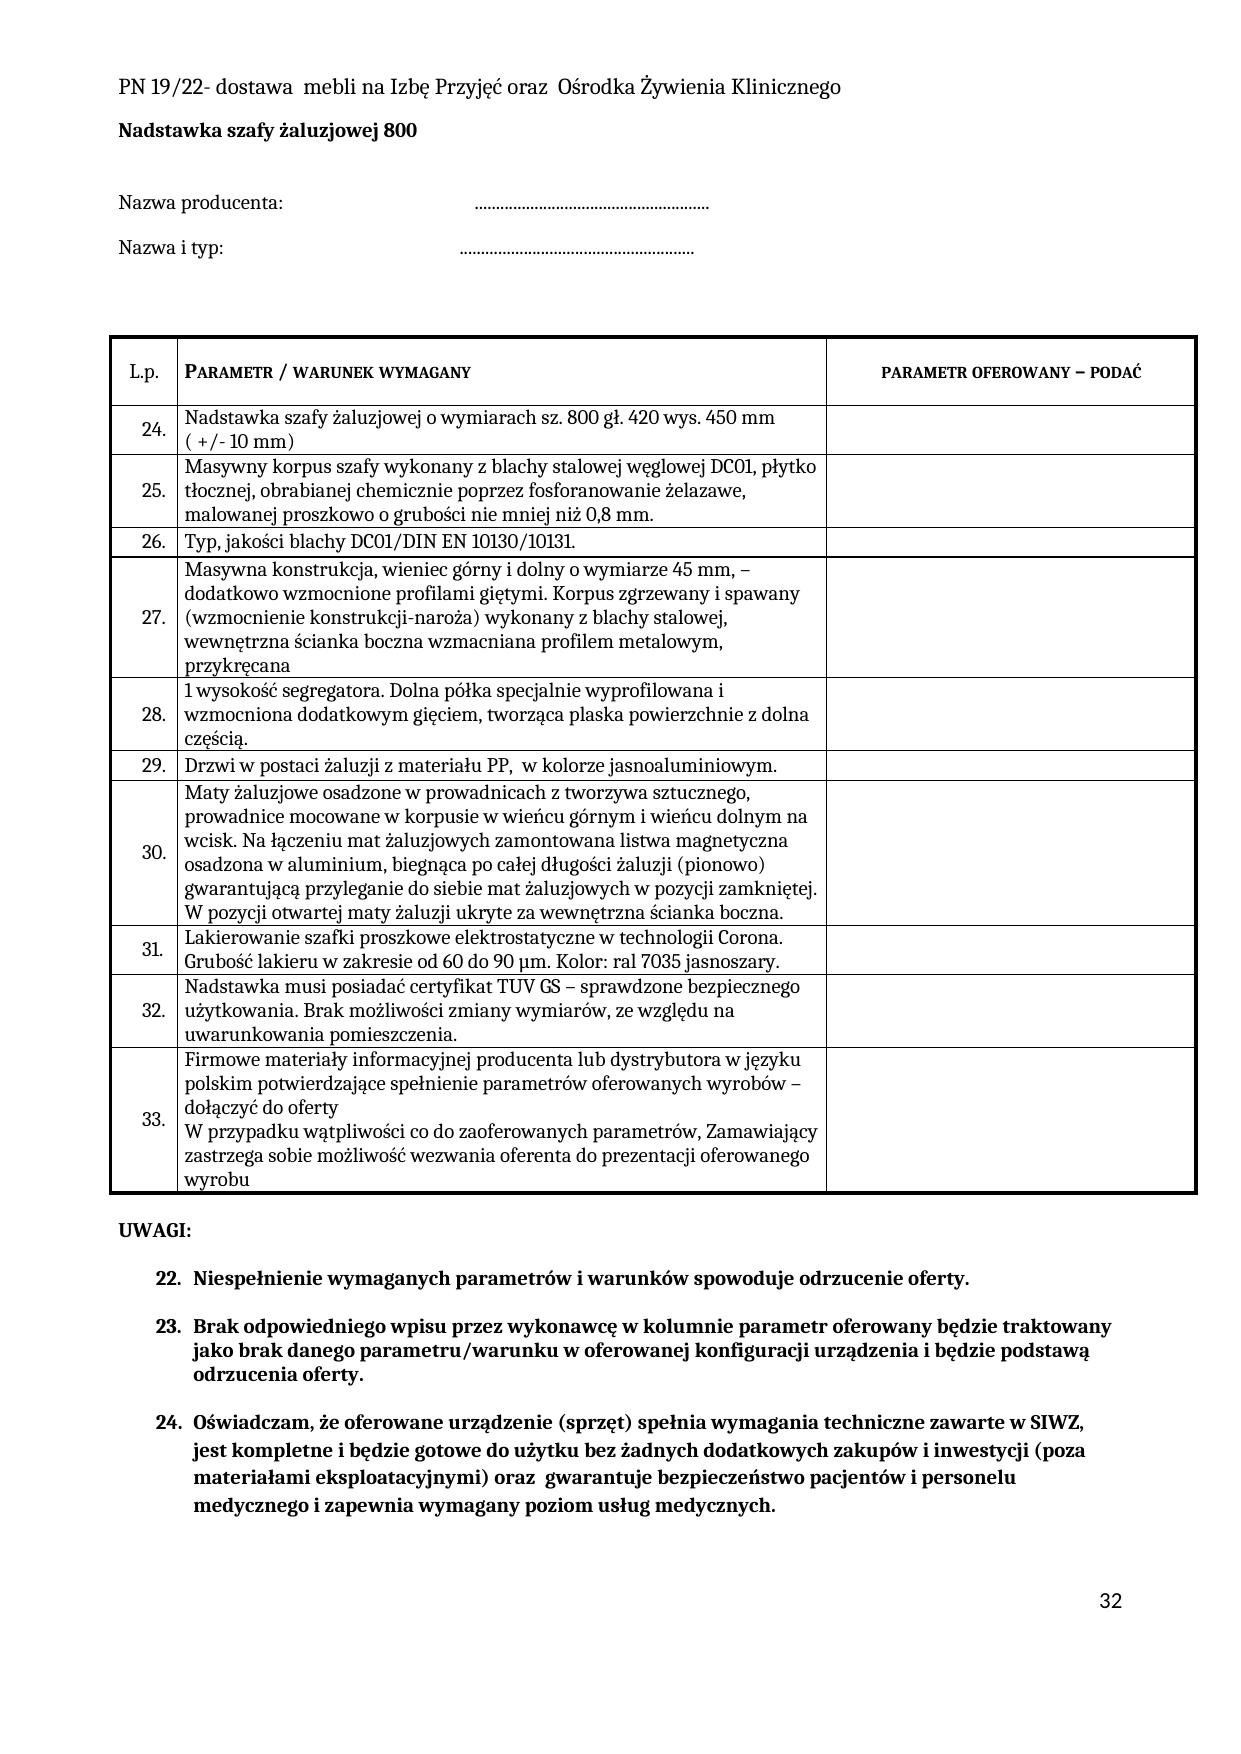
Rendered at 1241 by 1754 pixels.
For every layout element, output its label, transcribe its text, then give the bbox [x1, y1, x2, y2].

table_cell [112, 1048, 177, 1191]
table_cell [112, 678, 177, 750]
table_cell [827, 455, 1194, 527]
table_cell Nadstawka musi posiadać certyfikat TUV GS – sprawdzone bezpiecznego użytkowania. Brak możliwości zmiany wymiarów, ze względu na uwarunkowania pomieszczenia. [178, 975, 826, 1047]
list Oświadczam, że oferowane urządzenie (sprzęt) spełnia wymagania techniczne zawarte w SIWZ, jest kompletne i będzie gotowe do użytku bez żadnych dodatkowych zakupów i inwestycji (poza materiałami eksploatacyjnymi) oraz gwarantuje bezpieczeństwo pacjentów i personelu medycznego i zapewnia wymagany poziom usług medycznych. [156, 1411, 1109, 1517]
list Niespełnienie wymaganych parametrów i warunków spowoduje odrzucenie oferty. [156, 1267, 1122, 1291]
table_header L.p. [112, 339, 177, 405]
table_cell [827, 406, 1194, 454]
table_cell Maty żaluzjowe osadzone w prowadnicach z tworzywa sztucznego, prowadnice mocowane w korpusie w wieńcu górnym i wieńcu dolnym na wcisk. Na łączeniu mat żaluzjowych zamontowana listwa magnetyczna osadzona w aluminium, biegnąca po całej długości żaluzji (pionowo) gwarantującą przyleganie do siebie mat żaluzjowych w pozycji zamkniętej. W pozycji otwartej maty żaluzji ukryte za wewnętrzna ścianka boczna. [178, 781, 826, 925]
text Nadstawka szafy żaluzjowej 800 [118, 119, 1122, 143]
text UWAGI: [118, 1218, 1122, 1242]
table_cell [112, 751, 177, 780]
table_cell [112, 406, 177, 454]
table_cell [827, 1048, 1194, 1191]
table_cell Masywna konstrukcja, wieniec górny i dolny o wymiarze 45 mm, – dodatkowo wzmocnione profilami giętymi. Korpus zgrzewany i spawany (wzmocnienie konstrukcji-naroża) wykonany z blachy stalowej, wewnętrzna ścianka boczna wzmacniana profilem metalowym, przykręcana [178, 558, 826, 677]
table_cell Lakierowanie szafki proszkowe elektrostatyczne w technologii Corona. Grubość lakieru w zakresie od 60 do 90 µm. Kolor: ral 7035 jasnoszary. [178, 926, 826, 974]
table_cell Masywny korpus szafy wykonany z blachy stalowej węglowej DC01, płytko tłocznej, obrabianej chemicznie poprzez fosforanowanie żelazawe, malowanej proszkowo o grubości nie mniej niż 0,8 mm. [178, 455, 826, 527]
table_cell [827, 781, 1194, 925]
table_header Parametr / warunek wymagany [178, 339, 826, 405]
text Nazwa producenta: ....................................................... [118, 191, 1122, 215]
table_cell [827, 975, 1194, 1047]
table_header parametr oferowany – podać [827, 339, 1194, 405]
table_cell Firmowe materiały informacyjnej producenta lub dystrybutora w języku polskim potwierdzające spełnienie parametrów oferowanych wyrobów – dołączyć do oferty W przypadku wątpliwości co do zaoferowanych parametrów, Zamawiający zastrzega sobie możliwość wezwania oferenta do prezentacji oferowanego wyrobu [178, 1048, 826, 1191]
table_cell [827, 558, 1194, 677]
table_cell 1 wysokość segregatora. Dolna półka specjalnie wyprofilowana i wzmocniona dodatkowym gięciem, tworząca plaska powierzchnie z dolna częścią. [178, 678, 826, 750]
table_cell [827, 751, 1194, 780]
list Brak odpowiedniego wpisu przez wykonawcę w kolumnie parametr oferowany będzie traktowany jako brak danego parametru/warunku w oferowanej konfiguracji urządzenia i będzie podstawą odrzucenia oferty. [156, 1315, 1122, 1387]
table_cell [827, 528, 1194, 556]
table_cell [112, 975, 177, 1047]
table_cell [112, 926, 177, 974]
table_cell [112, 455, 177, 527]
table_cell [112, 781, 177, 925]
text Nazwa i typ: ....................................................... [118, 236, 1122, 259]
table_cell Nadstawka szafy żaluzjowej o wymiarach sz. 800 gł. 420 wys. 450 mm ( +/- 10 mm) [178, 406, 826, 454]
table_cell [827, 678, 1194, 750]
table_cell Drzwi w postaci żaluzji z materiału PP, w kolorze jasnoaluminiowym. [178, 751, 826, 780]
table_cell [112, 558, 177, 677]
table_cell Typ, jakości blachy DC01/DIN EN 10130/10131. [178, 528, 826, 556]
table_cell [112, 528, 177, 556]
table_cell [827, 926, 1194, 974]
